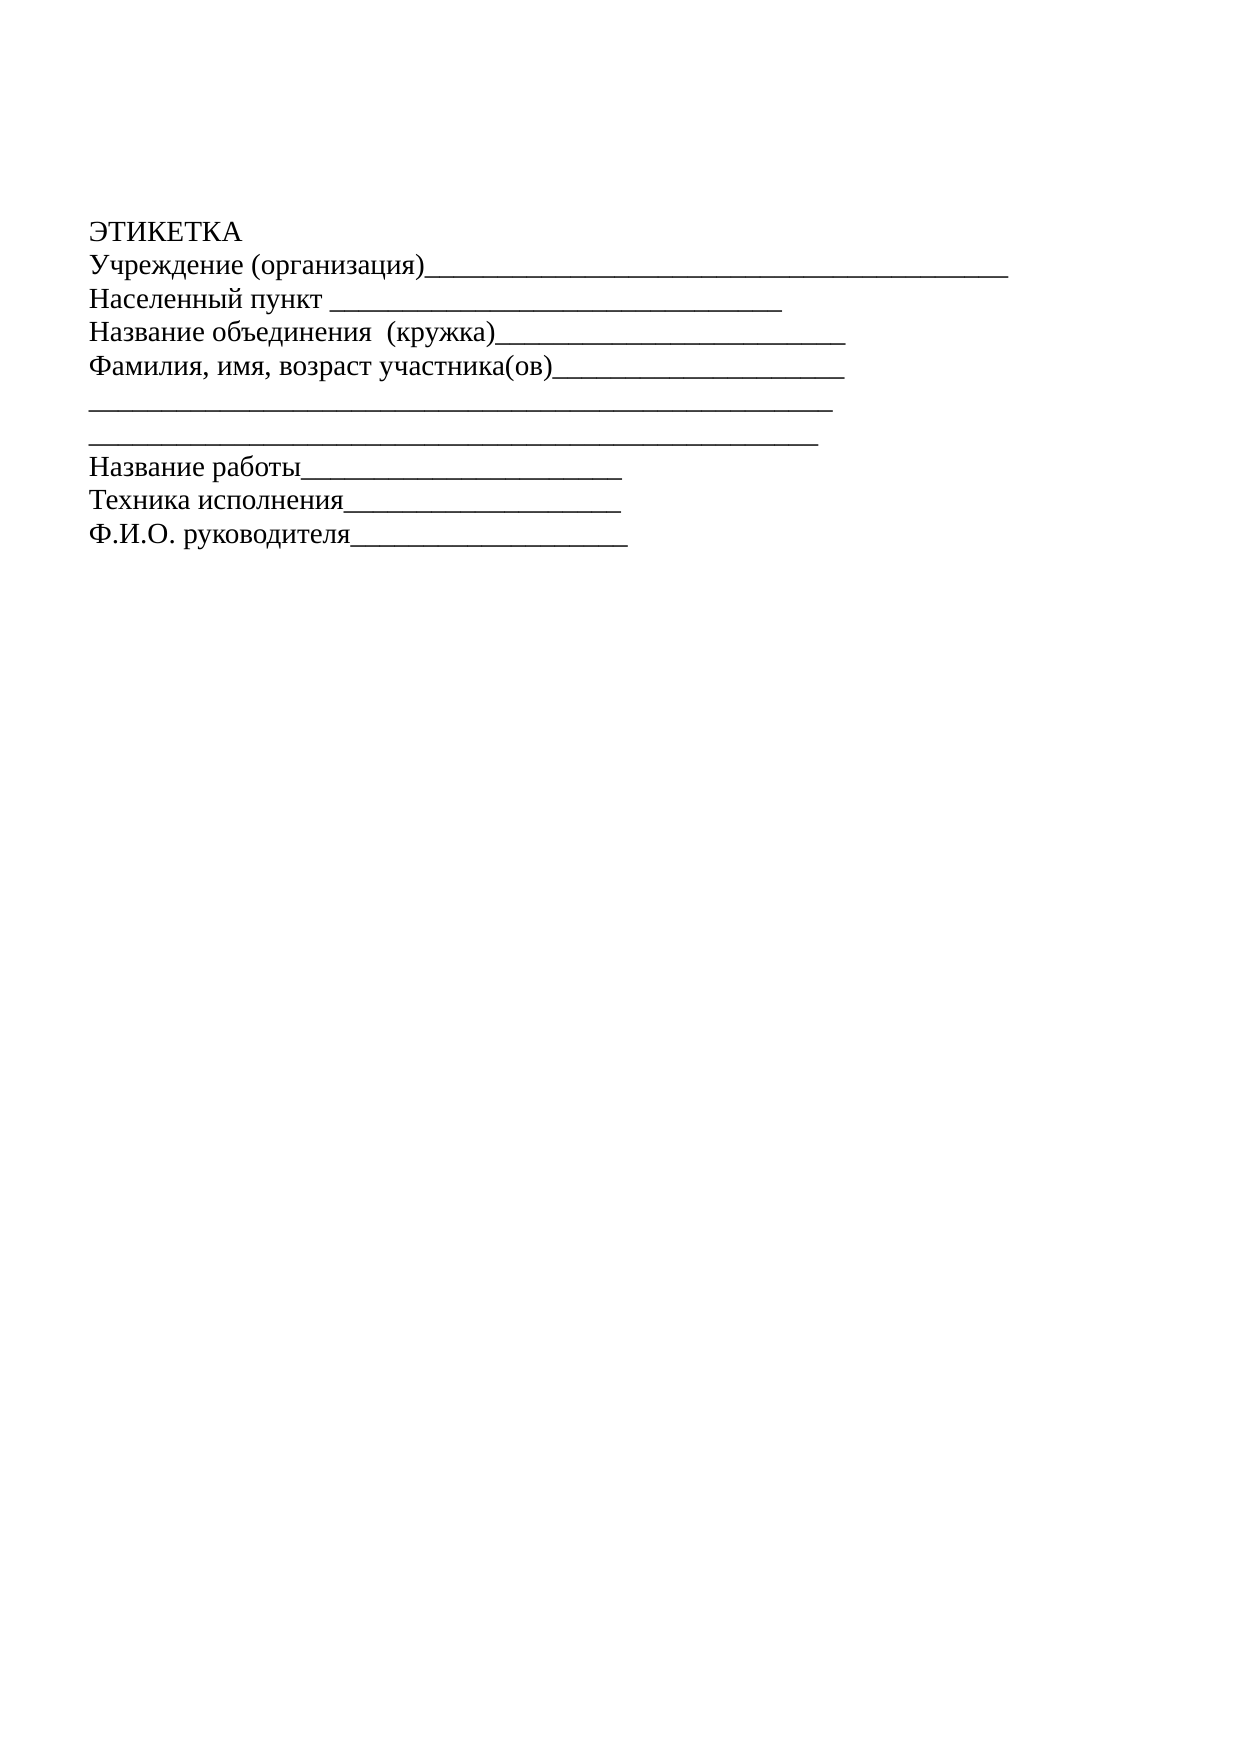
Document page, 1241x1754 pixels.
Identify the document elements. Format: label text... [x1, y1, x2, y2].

text Техника исполнения___________________ [89, 482, 1152, 516]
text ___________________________________________________ [89, 382, 1152, 415]
text Ф.И.О. руководителя___________________ [89, 516, 1152, 549]
text Фамилия, имя, возраст участника(ов)____________________ [89, 348, 1152, 382]
text Название объединения (кружка)________________________ [89, 314, 1152, 348]
text __________________________________________________ [89, 415, 1152, 449]
text ЭТИКЕТКА [89, 214, 1152, 247]
text Название работы______________________ [89, 449, 1152, 482]
text Населенный пункт _______________________________ [89, 281, 1152, 314]
text Учреждение (организация)________________________________________ [89, 247, 1152, 281]
